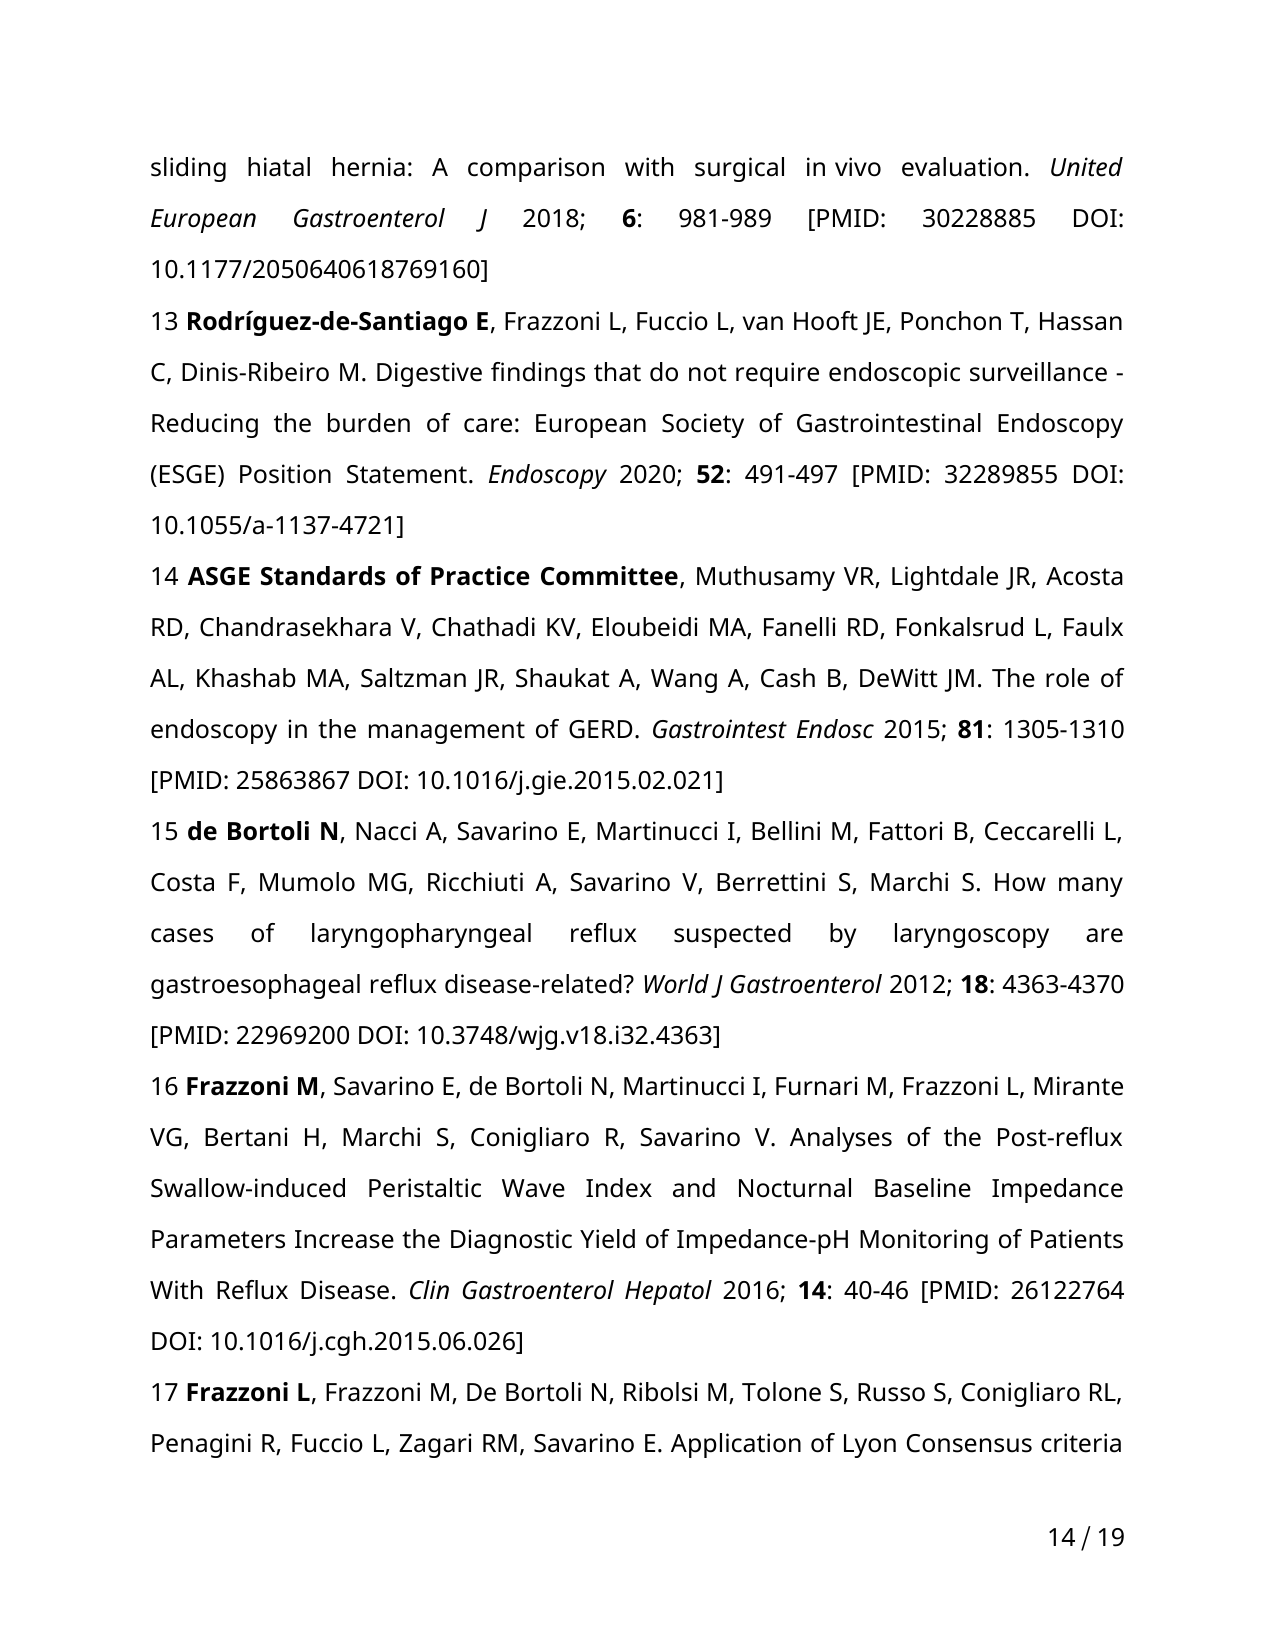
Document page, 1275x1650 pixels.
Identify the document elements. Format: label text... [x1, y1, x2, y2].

text 14 ASGE Standards of Practice Committee, Muthusamy VR, Lightdale JR, Acosta RD, Chandrasekhara V, Chathadi KV, Eloubeidi MA, Fanelli RD, Fonkalsrud L, Faulx AL, Khashab MA, Saltzman JR, Shaukat A, Wang A, Cash B, DeWitt JM. The role of endoscopy in the management of GERD. Gastrointest Endosc 2015; 81: 1305-1310 [PMID: 25863867 DOI: 10.1016/j.gie.2015.02.021] [150, 558, 1125, 797]
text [150, 1375, 1125, 1460]
text 13 Rodríguez-de-Santiago E, Frazzoni L, Fuccio L, van Hooft JE, Ponchon T, Hassan C, Dinis-Ribeiro M. Digestive findings that do not require endoscopic surveillance - Reducing the burden of care: European Society of Gastrointestinal Endoscopy (ESGE) Position Statement. Endoscopy 2020; 52: 491-497 [PMID: 32289855 DOI: 10.1055/a-1137-4721] [150, 303, 1125, 541]
text 15 de Bortoli N, Nacci A, Savarino E, Martinucci I, Bellini M, Fattori B, Ceccarelli L, Costa F, Mumolo MG, Ricchiuti A, Savarino V, Berrettini S, Marchi S. How many cases of laryngopharyngeal reflux suspected by laryngoscopy are gastroesophageal reflux disease-related? World J Gastroenterol 2012; 18: 4363-4370 [PMID: 22969200 DOI: 10.3748/wjg.v18.i32.4363] [150, 813, 1125, 1052]
text 16 Frazzoni M, Savarino E, de Bortoli N, Martinucci I, Furnari M, Frazzoni L, Mirante VG, Bertani H, Marchi S, Conigliaro R, Savarino V. Analyses of the Post-reflux Swallow-induced Peristaltic Wave Index and Nocturnal Baseline Impedance Parameters Increase the Diagnostic Yield of Impedance-pH Monitoring of Patients With Reflux Disease. Clin Gastroenterol Hepatol 2016; 14: 40-46 [PMID: 26122764 DOI: 10.1016/j.cgh.2015.06.026] [150, 1069, 1125, 1358]
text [150, 150, 1125, 286]
